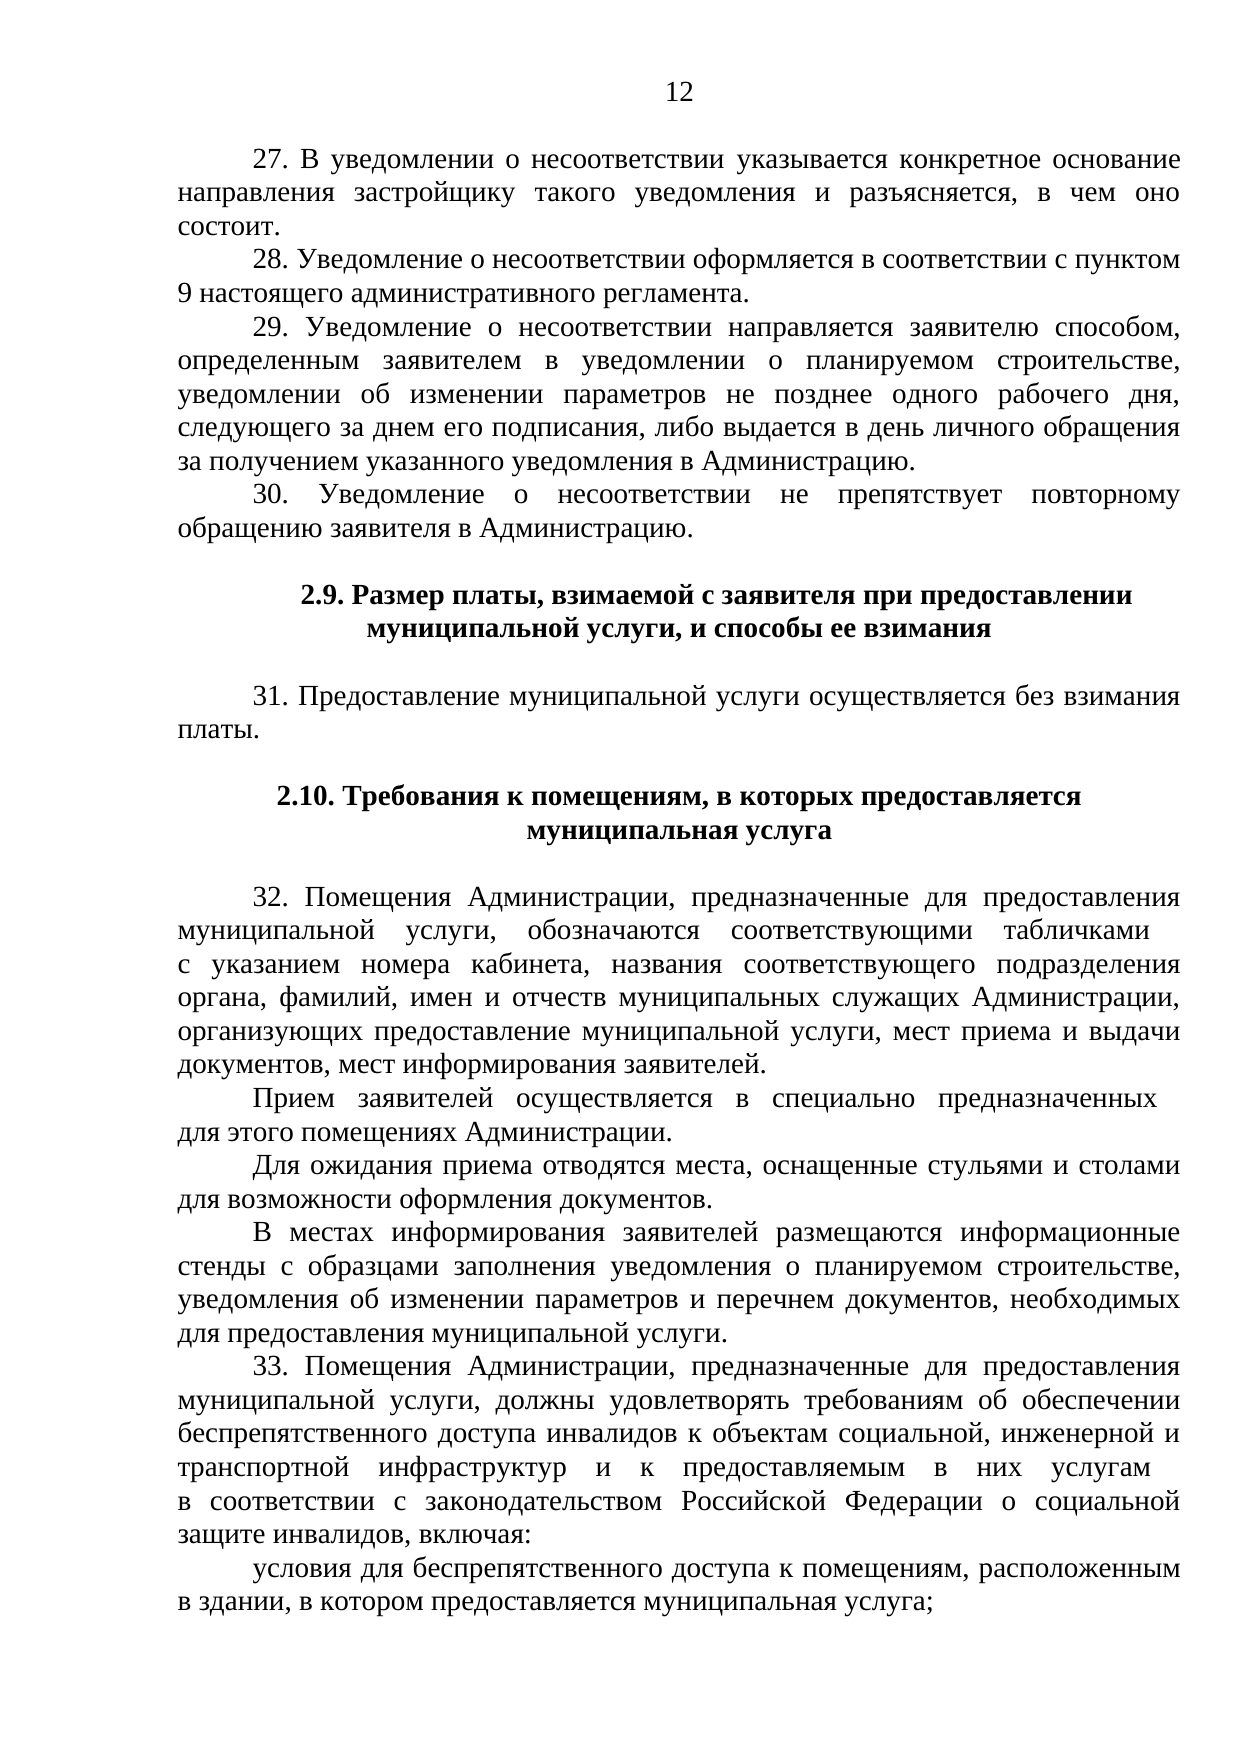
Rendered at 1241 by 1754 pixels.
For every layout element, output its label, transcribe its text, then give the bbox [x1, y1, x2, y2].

text муниципальная услуга [177, 812, 1181, 845]
text 29. Уведомление о несоответствии направляется заявителю способом, определенным заявителем в уведомлении о планируемом строительстве, уведомлении об изменении параметров не позднее одного рабочего дня, следующего за днем его подписания, либо выдается в день личного обращения за получением указанного уведомления в Администрацию. [177, 309, 1181, 476]
text 2.9. Размер платы, взимаемой с заявителя при предоставлении муниципальной услуги, и способы ее взимания [177, 577, 1181, 644]
text В местах информирования заявителей размещаются информационные стенды с образцами заполнения уведомления о планируемом строительстве, уведомления об изменении параметров и перечнем документов, необходимых для предоставления муниципальной услуги. [177, 1214, 1181, 1348]
text 2.10. Требования к помещениям, в которых предоставляется [177, 778, 1181, 812]
text 28. Уведомление о несоответствии оформляется в соответствии с пунктом 9 настоящего административного регламента. [177, 242, 1181, 309]
text 31. Предоставление муниципальной услуги осуществляется без взимания платы. [177, 678, 1181, 745]
text Прием заявителей осуществляется в специально предназначенных для этого помещениях Администрации. [177, 1080, 1181, 1147]
text условия для беспрепятственного доступа к помещениям, расположенным в здании, в котором предоставляется муниципальная услуга; [177, 1550, 1181, 1617]
text 32. Помещения Администрации, предназначенные для предоставления муниципальной услуги, обозначаются соответствующими табличками с указанием номера кабинета, названия соответствующего подразделения органа, фамилий, имен и отчеств муниципальных служащих Администрации, организующих предоставление муниципальной услуги, мест приема и выдачи документов, мест информирования заявителей. [177, 879, 1181, 1080]
text 27. В уведомлении о несоответствии указывается конкретное основание направления застройщику такого уведомления и разъясняется, в чем оно состоит. [177, 141, 1181, 242]
text 30. Уведомление о несоответствии не препятствует повторному обращению заявителя в Администрацию. [177, 476, 1181, 543]
text Для ожидания приема отводятся места, оснащенные стульями и столами для возможности оформления документов. [177, 1147, 1181, 1214]
text 33. Помещения Администрации, предназначенные для предоставления муниципальной услуги, должны удовлетворять требованиям об обеспечении беспрепятственного доступа инвалидов к объектам социальной, инженерной и транспортной инфраструктур и к предоставляемым в них услугам в соответствии с законодательством Российской Федерации о социальной защите инвалидов, включая: [177, 1348, 1181, 1550]
